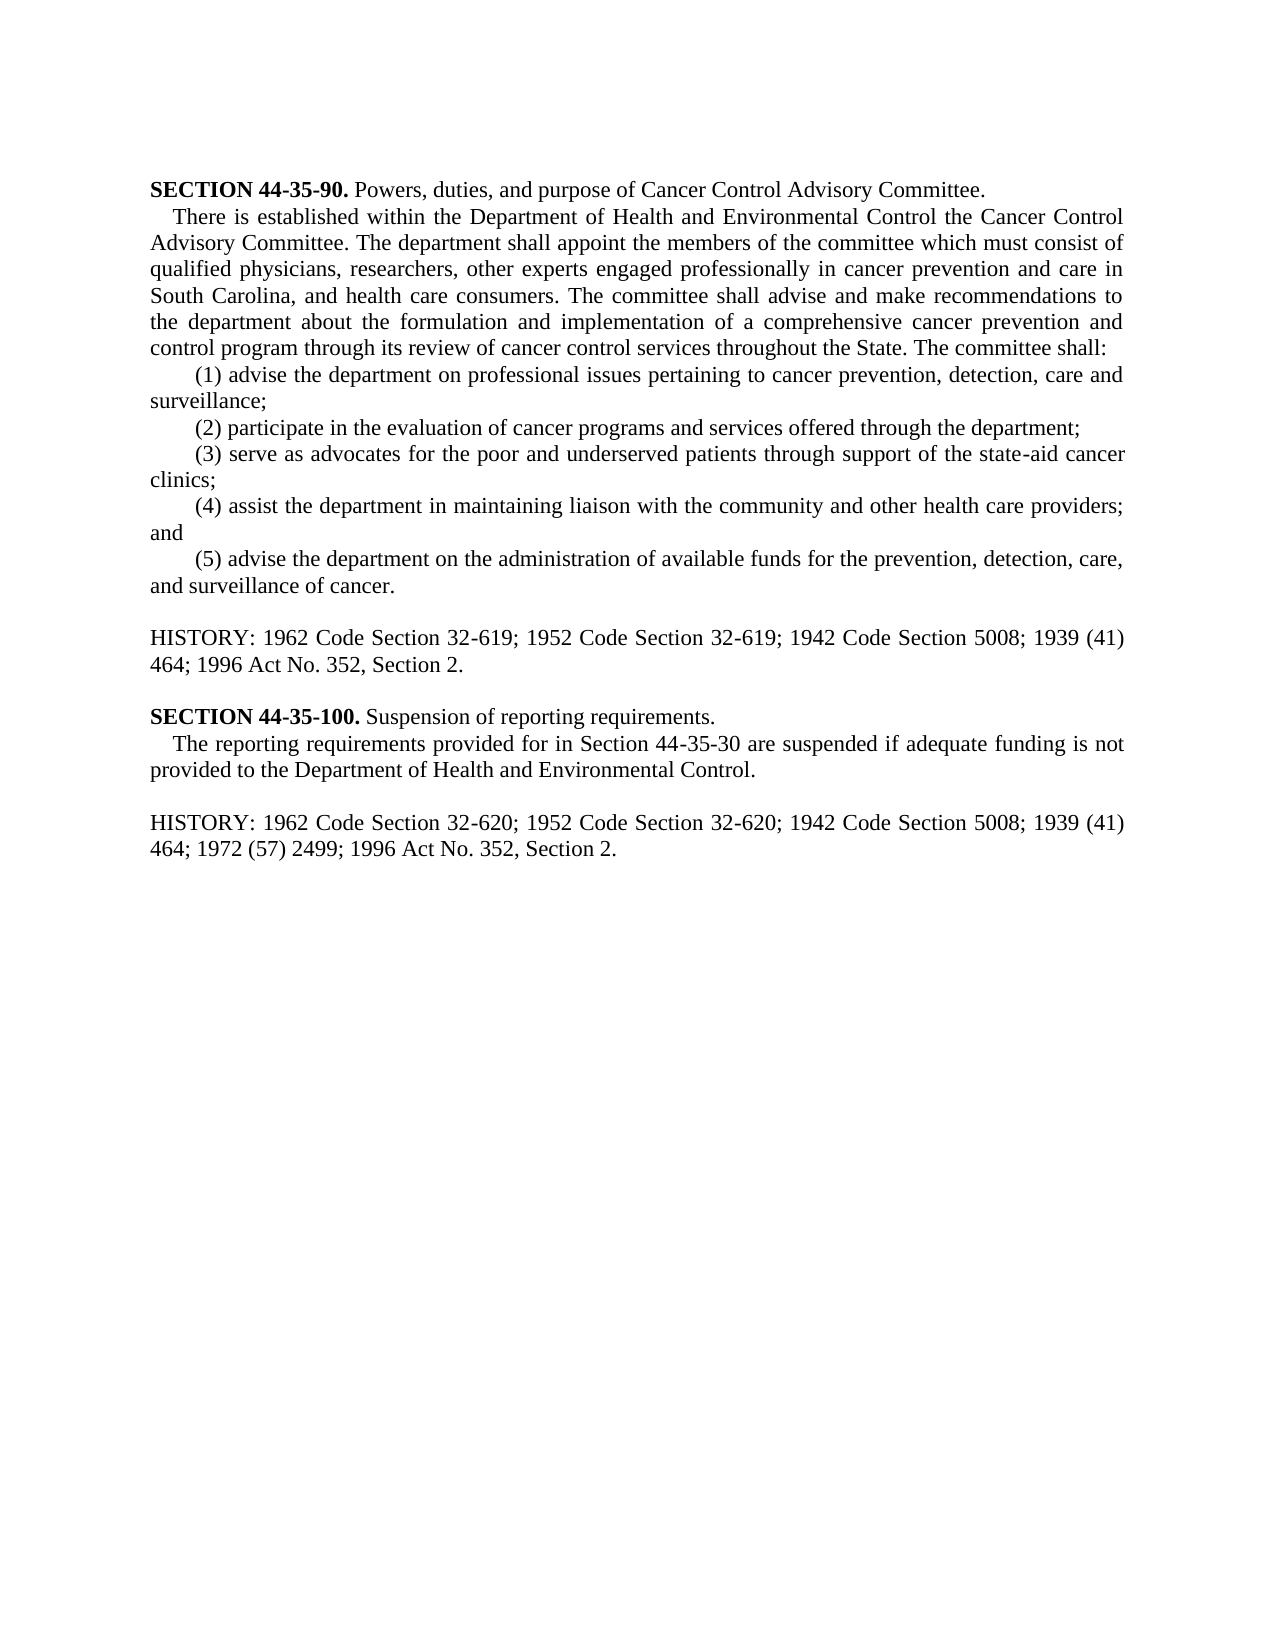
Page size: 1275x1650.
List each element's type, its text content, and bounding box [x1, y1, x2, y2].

text (5) advise the department on the administration of available funds for the prevention, detection, care, and surveillance of cancer. [150, 545, 1125, 598]
text (1) advise the department on professional issues pertaining to cancer prevention, detection, care and surveillance; [150, 361, 1125, 413]
text HISTORY: 1962 Code Section 32-620; 1952 Code Section 32-620; 1942 Code Section 5008; 1939 (41) 464; 1972 (57) 2499; 1996 Act No. 352, Section 2. [150, 809, 1125, 862]
text (3) serve as advocates for the poor and underserved patients through support of the state-aid cancer clinics; [150, 440, 1125, 493]
text (4) assist the department in maintaining liaison with the community and other health care providers; and [150, 493, 1125, 545]
text SECTION 44-35-90. Powers, duties, and purpose of Cancer Control Advisory Committee. [150, 176, 1125, 203]
text (2) participate in the evaluation of cancer programs and services offered through the department; [150, 413, 1125, 440]
text HISTORY: 1962 Code Section 32-619; 1952 Code Section 32-619; 1942 Code Section 5008; 1939 (41) 464; 1996 Act No. 352, Section 2. [150, 624, 1125, 677]
text SECTION 44-35-100. Suspension of reporting requirements. [150, 703, 1125, 730]
text The reporting requirements provided for in Section 44-35-30 are suspended if adequate funding is not provided to the Department of Health and Environmental Control. [150, 730, 1125, 782]
text There is established within the Department of Health and Environmental Control the Cancer Control Advisory Committee. The department shall appoint the members of the committee which must consist of qualified physicians, researchers, other experts engaged professionally in cancer prevention and care in South Carolina, and health care consumers. The committee shall advise and make recommendations to the department about the formulation and implementation of a comprehensive cancer prevention and control program through its review of cancer control services throughout the State. The committee shall: [150, 203, 1125, 361]
